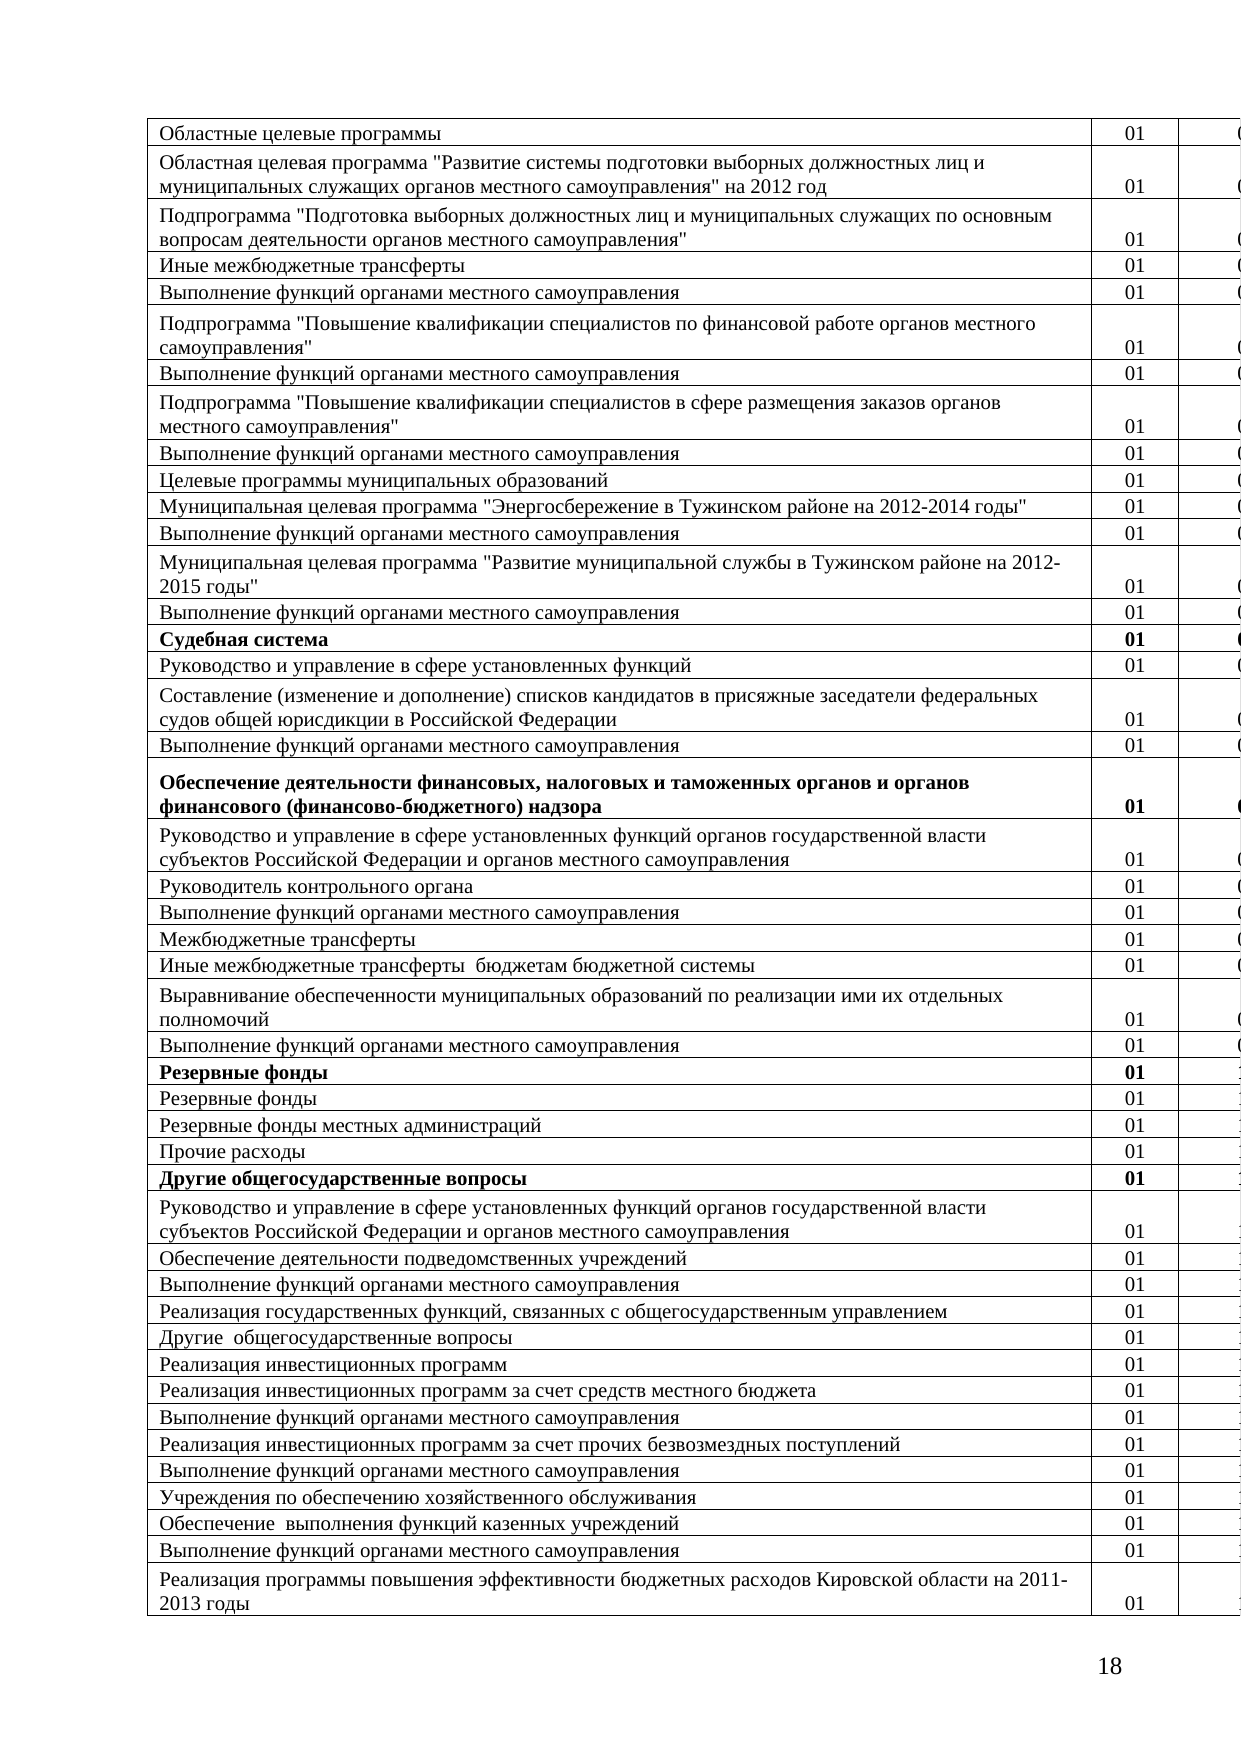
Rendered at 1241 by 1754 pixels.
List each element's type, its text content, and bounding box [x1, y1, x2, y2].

table_cell 01 [1092, 872, 1178, 898]
table_cell 13 [1179, 1430, 1240, 1456]
table_cell Выполнение функций органами местного самоуправления [148, 1404, 1091, 1429]
table_cell Выполнение функций органами местного самоуправления [148, 279, 1091, 304]
table_cell Обеспечение деятельности подведомственных учреждений [148, 1244, 1091, 1270]
table_cell 04 [1179, 252, 1240, 277]
table_cell 05 [1179, 679, 1240, 731]
table_cell 04 [1179, 279, 1240, 304]
table_cell Муниципальная целевая программа "Энергосбережение в Тужинском районе на 2012-2014 годы" [148, 493, 1091, 518]
table_cell Руководство и управление в сфере установленных функций органов государственной власти субъектов Российской Федерации и органов местного самоуправления [148, 1191, 1091, 1243]
table_cell 13 [1179, 1350, 1240, 1376]
table_cell 01 [1092, 1111, 1178, 1137]
table_cell Иные межбюджетные трансферты [148, 252, 1091, 277]
table_cell 04 [1179, 519, 1240, 545]
table_cell 01 [1092, 1536, 1178, 1562]
table_cell 01 [1092, 1244, 1178, 1270]
table_cell Выполнение функций органами местного самоуправления [148, 1536, 1091, 1562]
table_cell 06 [1179, 819, 1240, 871]
table_cell 11 [1179, 1058, 1240, 1084]
table_cell Реализация инвестиционных программ за счет прочих безвозмездных поступлений [148, 1430, 1091, 1456]
table_cell Реализация инвестиционных программ [148, 1350, 1091, 1376]
table_cell 01 [1092, 146, 1178, 198]
table_cell 11 [1179, 1085, 1240, 1110]
table_cell 01 [1092, 440, 1178, 465]
table_cell 01 [1092, 119, 1178, 145]
table_cell 01 [1092, 1483, 1178, 1509]
table_cell 04 [1179, 305, 1240, 359]
table_cell 01 [1092, 1271, 1178, 1296]
table_cell Муниципальная целевая программа "Развитие муниципальной службы в Тужинском районе на 2012-2015 годы" [148, 546, 1091, 598]
table_cell 01 [1092, 979, 1178, 1031]
table_cell 13 [1179, 1563, 1240, 1615]
table_cell 01 [1092, 386, 1178, 438]
table_cell Подпрограмма "Повышение квалификации специалистов по финансовой работе органов местного самоуправления" [148, 305, 1091, 359]
table_cell Руководство и управление в сфере установленных функций [148, 652, 1091, 677]
table_cell 04 [1179, 386, 1240, 438]
table_cell 01 [1092, 758, 1178, 818]
table_cell 01 [1092, 519, 1178, 545]
table_cell 13 [1179, 1165, 1240, 1190]
table_cell Резервные фонды местных администраций [148, 1111, 1091, 1137]
table_cell 06 [1179, 758, 1240, 818]
table_cell Выполнение функций органами местного самоуправления [148, 1457, 1091, 1482]
table_cell Выравнивание обеспеченности муниципальных образований по реализации ими их отдельных полномочий [148, 979, 1091, 1031]
table_cell Иные межбюджетные трансферты бюджетам бюджетной системы [148, 952, 1091, 977]
table_cell 01 [1092, 252, 1178, 277]
table_cell 13 [1179, 1244, 1240, 1270]
table_cell 01 [1092, 466, 1178, 492]
table_cell 06 [1179, 925, 1240, 951]
table_cell Выполнение функций органами местного самоуправления [148, 1032, 1091, 1057]
table_cell 01 [1092, 819, 1178, 871]
table_cell 05 [1179, 732, 1240, 757]
table_cell 01 [1092, 732, 1178, 757]
table_cell Выполнение функций органами местного самоуправления [148, 899, 1091, 924]
table_cell Целевые программы муниципальных образований [148, 466, 1091, 492]
table_cell 04 [1179, 199, 1240, 251]
table_cell 01 [1092, 1404, 1178, 1429]
table_cell 13 [1179, 1536, 1240, 1562]
table_cell 01 [1092, 1563, 1178, 1615]
table_cell 06 [1179, 979, 1240, 1031]
table_cell 04 [1179, 466, 1240, 492]
table_cell 04 [1179, 493, 1240, 518]
table_cell 01 [1092, 279, 1178, 304]
table_cell 01 [1092, 546, 1178, 598]
table_cell Межбюджетные трансферты [148, 925, 1091, 951]
table_cell Составление (изменение и дополнение) списков кандидатов в присяжные заседатели федеральных судов общей юрисдикции в Российской Федерации [148, 679, 1091, 731]
table_cell Руководитель контрольного органа [148, 872, 1091, 898]
table_cell 01 [1092, 1430, 1178, 1456]
table_cell 01 [1092, 1510, 1178, 1535]
table_cell Прочие расходы [148, 1138, 1091, 1163]
table_cell 13 [1179, 1377, 1240, 1402]
table_cell 13 [1179, 1457, 1240, 1482]
table_cell 04 [1179, 440, 1240, 465]
table_cell 01 [1092, 599, 1178, 624]
table_cell 01 [1092, 1324, 1178, 1349]
table_cell 11 [1179, 1111, 1240, 1137]
table_cell 13 [1179, 1297, 1240, 1323]
table_cell 01 [1092, 652, 1178, 677]
table_cell Руководство и управление в сфере установленных функций органов государственной власти субъектов Российской Федерации и органов местного самоуправления [148, 819, 1091, 871]
table_cell Областная целевая программа "Развитие системы подготовки выборных должностных лиц и муниципальных служащих органов местного самоуправления" на 2012 год [148, 146, 1091, 198]
table_cell 01 [1092, 493, 1178, 518]
table_cell 01 [1092, 199, 1178, 251]
table_cell 04 [1179, 599, 1240, 624]
table_cell Подпрограмма "Подготовка выборных должностных лиц и муниципальных служащих по основным вопросам деятельности органов местного самоуправления" [148, 199, 1091, 251]
table_cell 06 [1179, 872, 1240, 898]
table_cell 01 [1092, 1377, 1178, 1402]
table_cell 01 [1092, 1350, 1178, 1376]
table_cell Обеспечение деятельности финансовых, налоговых и таможенных органов и органов финансового (финансово-бюджетного) надзора [148, 758, 1091, 818]
table_cell 11 [1179, 1138, 1240, 1163]
table_cell Другие общегосударственные вопросы [148, 1165, 1091, 1190]
table_cell Выполнение функций органами местного самоуправления [148, 519, 1091, 545]
table_cell 13 [1179, 1404, 1240, 1429]
table_cell Реализация инвестиционных программ за счет средств местного бюджета [148, 1377, 1091, 1402]
table_cell Выполнение функций органами местного самоуправления [148, 360, 1091, 385]
table_cell 01 [1092, 1165, 1178, 1190]
table_cell Подпрограмма "Повышение квалификации специалистов в сфере размещения заказов органов местного самоуправления" [148, 386, 1091, 438]
table_cell 01 [1092, 1138, 1178, 1163]
table_cell Судебная система [148, 625, 1091, 651]
table_cell 05 [1179, 625, 1240, 651]
table_cell 13 [1179, 1191, 1240, 1243]
table_cell 06 [1179, 899, 1240, 924]
table_cell 01 [1092, 305, 1178, 359]
table_cell Учреждения по обеспечению хозяйственного обслуживания [148, 1483, 1091, 1509]
table_cell 01 [1092, 1297, 1178, 1323]
table_cell Выполнение функций органами местного самоуправления [148, 732, 1091, 757]
table_cell Резервные фонды [148, 1085, 1091, 1110]
table_cell 04 [1179, 360, 1240, 385]
table_cell 01 [1092, 1085, 1178, 1110]
table_cell Резервные фонды [148, 1058, 1091, 1084]
table_cell Другие общегосударственные вопросы [148, 1324, 1091, 1349]
table_cell Областные целевые программы [148, 119, 1091, 145]
table_cell 06 [1179, 1032, 1240, 1057]
table_cell 13 [1179, 1271, 1240, 1296]
table_cell 01 [1092, 679, 1178, 731]
table_cell 13 [1179, 1510, 1240, 1535]
table_cell 01 [1092, 625, 1178, 651]
table_cell 04 [1179, 119, 1240, 145]
table_cell 04 [1179, 146, 1240, 198]
table_cell Выполнение функций органами местного самоуправления [148, 440, 1091, 465]
table_cell 04 [1179, 546, 1240, 598]
table_cell 01 [1092, 360, 1178, 385]
table_cell Обеспечение выполнения функций казенных учреждений [148, 1510, 1091, 1535]
table_cell 01 [1092, 1191, 1178, 1243]
table_cell 01 [1092, 1457, 1178, 1482]
table_cell 01 [1092, 1032, 1178, 1057]
table_cell 01 [1092, 899, 1178, 924]
table_cell Реализация государственных функций, связанных с общегосударственным управлением [148, 1297, 1091, 1323]
table_cell 01 [1092, 925, 1178, 951]
table_cell 01 [1092, 1058, 1178, 1084]
table_cell 01 [1092, 952, 1178, 977]
table_cell Реализация программы повышения эффективности бюджетных расходов Кировской области на 2011-2013 годы [148, 1563, 1091, 1615]
table_cell Выполнение функций органами местного самоуправления [148, 1271, 1091, 1296]
table_cell Выполнение функций органами местного самоуправления [148, 599, 1091, 624]
table_cell 13 [1179, 1324, 1240, 1349]
table_cell 13 [1179, 1483, 1240, 1509]
table_cell 05 [1179, 652, 1240, 677]
table_cell 06 [1179, 952, 1240, 977]
